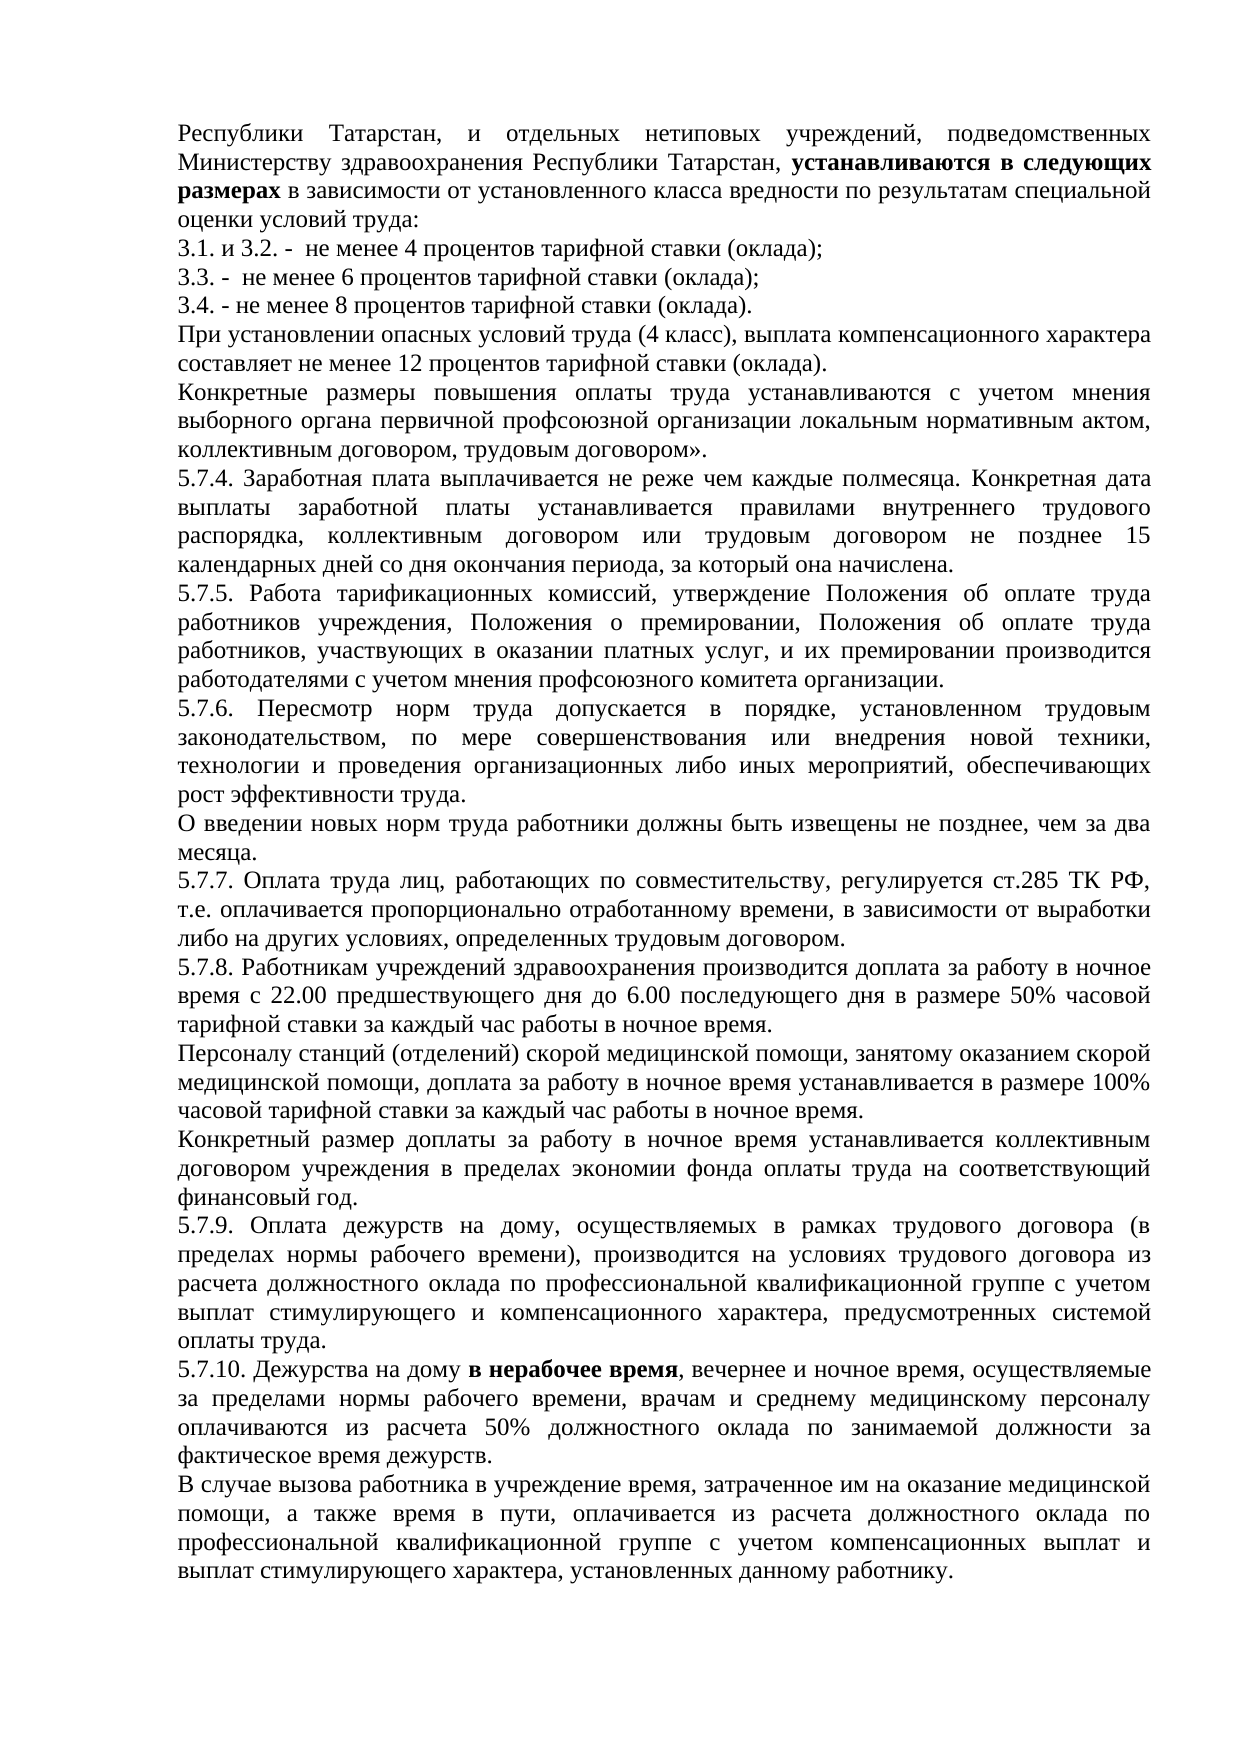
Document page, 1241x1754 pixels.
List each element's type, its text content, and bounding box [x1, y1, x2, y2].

text 5.7.4. Заработная плата выплачивается не реже чем каждые полмесяца. Конкретная дата выплаты заработной платы устанавливается правилами внутреннего трудового распорядка, коллективным договором или трудовым договором не позднее 15 календарных дней со дня окончания периода, за который она начислена. [177, 463, 1152, 578]
text 3.3. - не менее 6 процентов тарифной ставки (оклада); [177, 262, 1152, 291]
text 5.7.10. Дежурства на дому в нерабочее время, вечернее и ночное время, осуществляемые за пределами нормы рабочего времени, врачам и среднему медицинскому персоналу оплачиваются из расчета 50% должностного оклада по занимаемой должности за фактическое время дежурств. [177, 1354, 1152, 1469]
text 3.1. и 3.2. - не менее 4 процентов тарифной ставки (оклада); [177, 233, 1152, 262]
text Персоналу станций (отделений) скорой медицинской помощи, занятому оказанием скорой медицинской помощи, доплата за работу в ночное время устанавливается в размере 100% часовой тарифной ставки за каждый час работы в ночное время. [177, 1038, 1152, 1124]
text О введении новых норм труда работники должны быть извещены не позднее, чем за два месяца. [177, 808, 1152, 866]
text 5.7.6. Пересмотр норм труда допускается в порядке, установленном трудовым законодательством, по мере совершенствования или внедрения новой техники, технологии и проведения организационных либо иных мероприятий, обеспечивающих рост эффективности труда. [177, 693, 1152, 808]
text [177, 118, 1152, 233]
text При установлении опасных условий труда (4 класс), выплата компенсационного характера составляет не менее 12 процентов тарифной ставки (оклада). [177, 319, 1152, 377]
text 5.7.5. Работа тарификационных комиссий, утверждение Положения об оплате труда работников учреждения, Положения о премировании, Положения об оплате труда работников, участвующих в оказании платных услуг, и их премировании производится работодателями с учетом мнения профсоюзного комитета организации. [177, 578, 1152, 693]
text 3.4. - не менее 8 процентов тарифной ставки (оклада). [177, 291, 1152, 319]
text Конкретный размер доплаты за работу в ночное время устанавливается коллективным договором учреждения в пределах экономии фонда оплаты труда на соответствующий финансовый год. [177, 1124, 1152, 1211]
text В случае вызова работника в учреждение время, затраченное им на оказание медицинской помощи, а также время в пути, оплачивается из расчета должностного оклада по профессиональной квалификационной группе с учетом компенсационных выплат и выплат стимулирующего характера, установленных данному работнику. [177, 1469, 1152, 1584]
text Конкретные размеры повышения оплаты труда устанавливаются с учетом мнения выборного органа первичной профсоюзной организации локальным нормативным актом, коллективным договором, трудовым договором». [177, 377, 1152, 463]
text 5.7.8. Работникам учреждений здравоохранения производится доплата за работу в ночное время с 22.00 предшествующего дня до 6.00 последующего дня в размере 50% часовой тарифной ставки за каждый час работы в ночное время. [177, 952, 1152, 1038]
text 5.7.9. Оплата дежурств на дому, осуществляемых в рамках трудового договора (в пределах нормы рабочего времени), производится на условиях трудового договора из расчета должностного оклада по профессиональной квалификационной группе с учетом выплат стимулирующего и компенсационного характера, предусмотренных системой оплаты труда. [177, 1211, 1152, 1354]
text 5.7.7. Оплата труда лиц, работающих по совместительству, регулируется ст.285 ТК РФ, т.е. оплачивается пропорционально отработанному времени, в зависимости от выработки либо на других условиях, определенных трудовым договором. [177, 866, 1152, 952]
